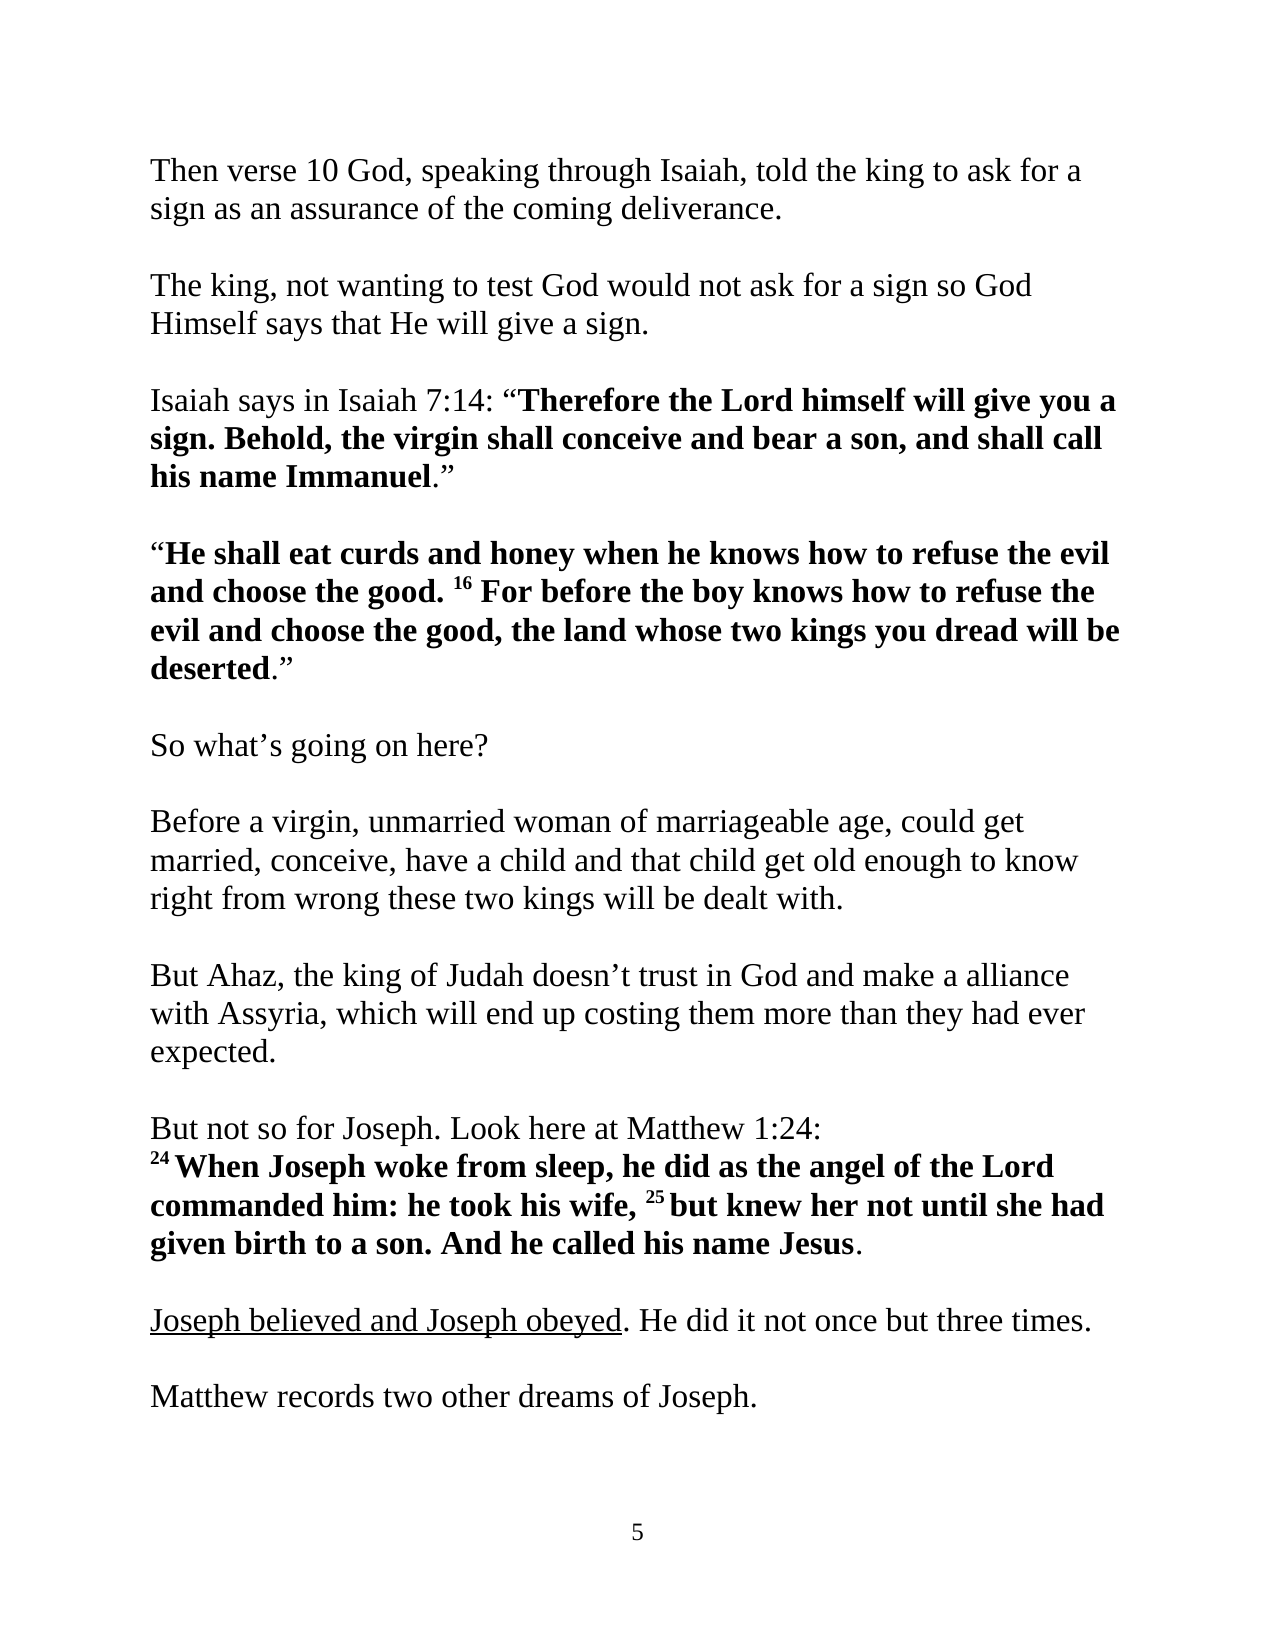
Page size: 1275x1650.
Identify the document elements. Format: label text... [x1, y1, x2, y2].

text Before a virgin, unmarried woman of marriageable age, could get married, conceive, have a child and that child get old enough to know right from wrong these two kings will be dealt with. [150, 802, 1125, 917]
text The king, not wanting to test God would not ask for a sign so God Himself says that He will give a sign. [150, 265, 1125, 342]
text But not so for Joseph. Look here at Matthew 1:24: [150, 1108, 1125, 1147]
text But Ahaz, the king of Judah doesn’t trust in God and make a alliance with Assyria, which will end up costing them more than they had ever expected. [150, 955, 1125, 1070]
text 24 When Joseph woke from sleep, he did as the angel of the Lord commanded him: he took his wife, 25 but knew her not until she had given birth to a son. And he called his name Jesus. [150, 1147, 1125, 1262]
text Isaiah says in Isaiah 7:14: “Therefore the Lord himself will give you a sign. Behold, the virgin shall conceive and bear a son, and shall call his name Immanuel.” [150, 380, 1125, 495]
text So what’s going on here? [150, 725, 1125, 763]
text “He shall eat curds and honey when he knows how to refuse the evil and choose the good. 16 For before the boy knows how to refuse the evil and choose the good, the land whose two kings you dread will be deserted.” [150, 533, 1125, 687]
text Then verse 10 God, speaking through Isaiah, told the king to ask for a sign as an assurance of the coming deliverance. [150, 150, 1125, 227]
text Joseph believed and Joseph obeyed. He did it not once but three times. [150, 1300, 1125, 1338]
text Matthew records two other dreams of Joseph. [150, 1377, 1125, 1415]
